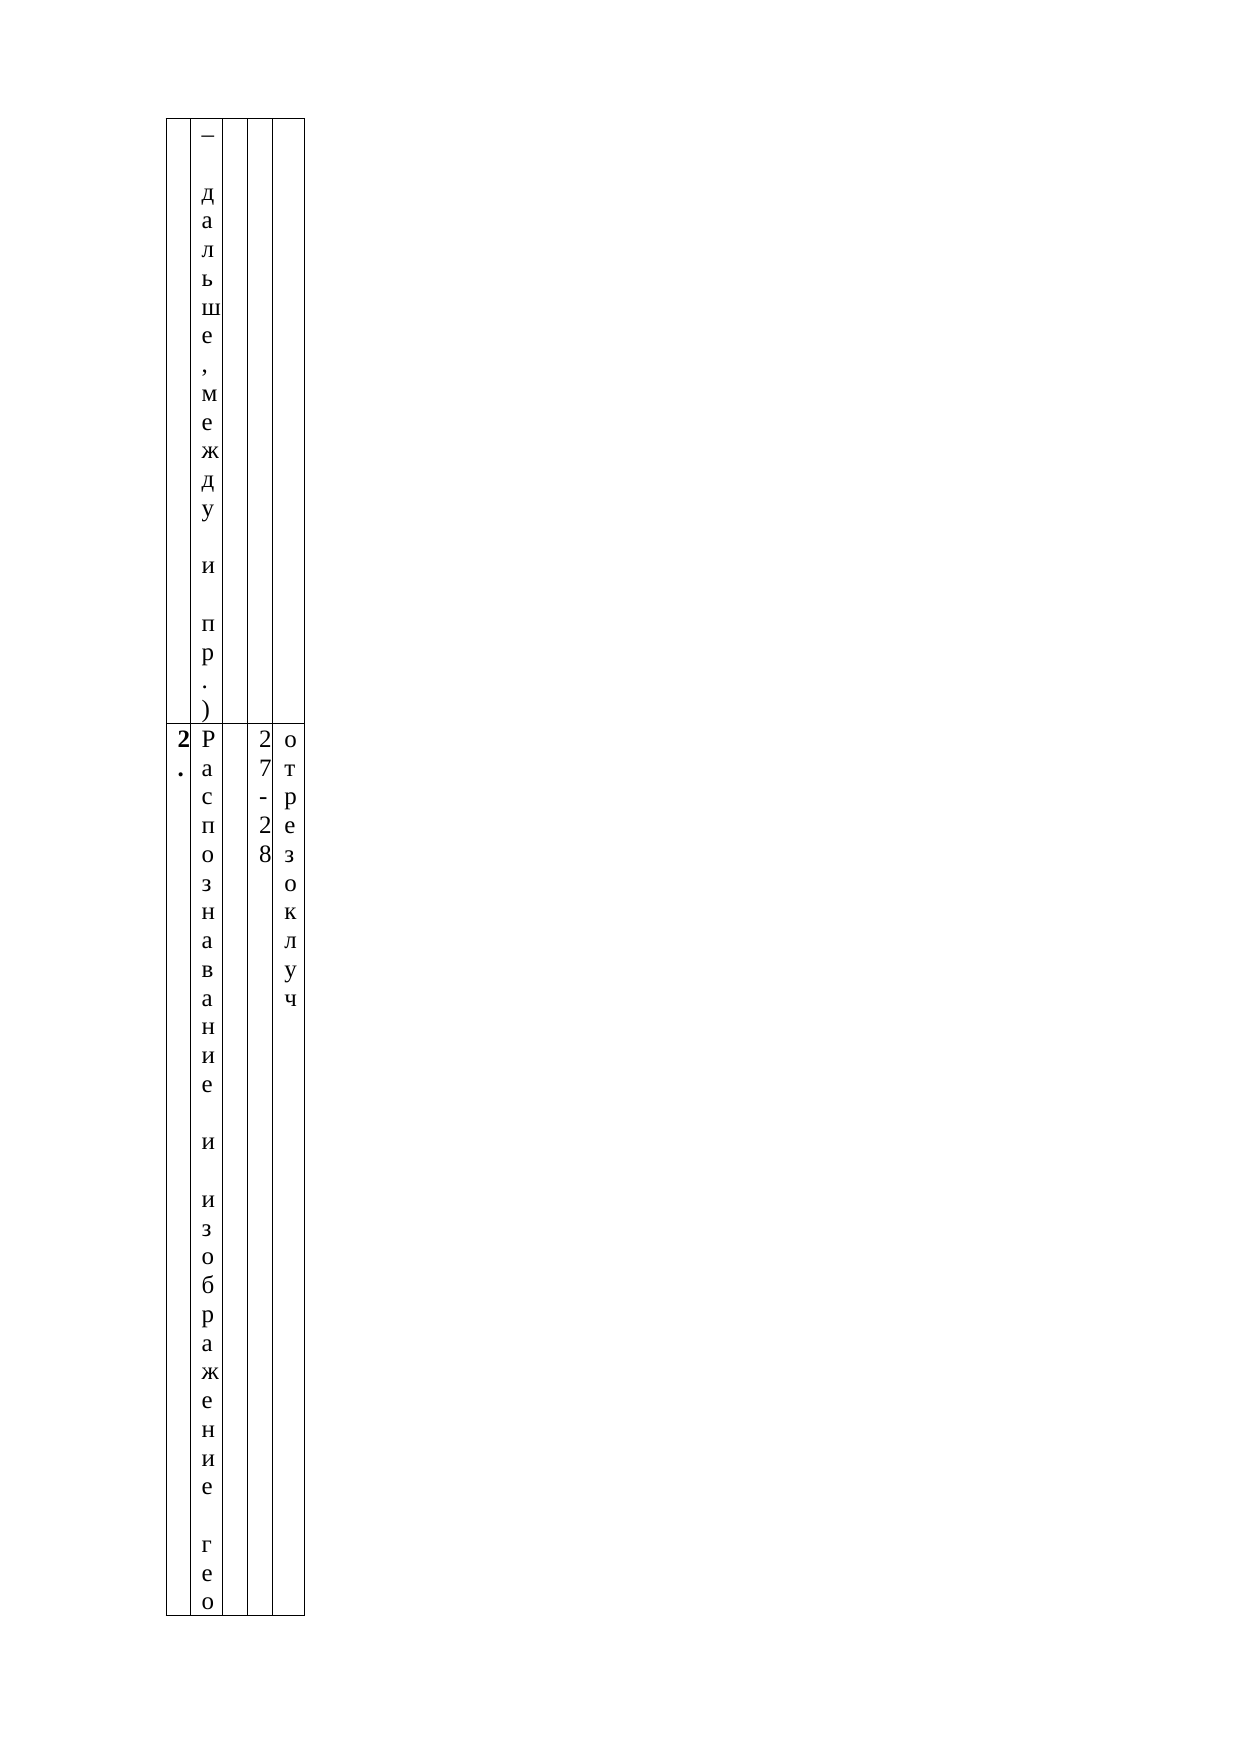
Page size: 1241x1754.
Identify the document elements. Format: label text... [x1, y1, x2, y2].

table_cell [191, 724, 222, 1615]
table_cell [191, 119, 222, 723]
table_cell [223, 119, 247, 723]
table_cell 27-28 [248, 724, 272, 1615]
table_cell [223, 724, 247, 1615]
table_cell 2. [167, 724, 190, 1615]
table_cell [248, 119, 272, 723]
table_cell отрезок луч [273, 724, 304, 1615]
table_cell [273, 119, 304, 723]
table_cell 1. [167, 119, 190, 723]
